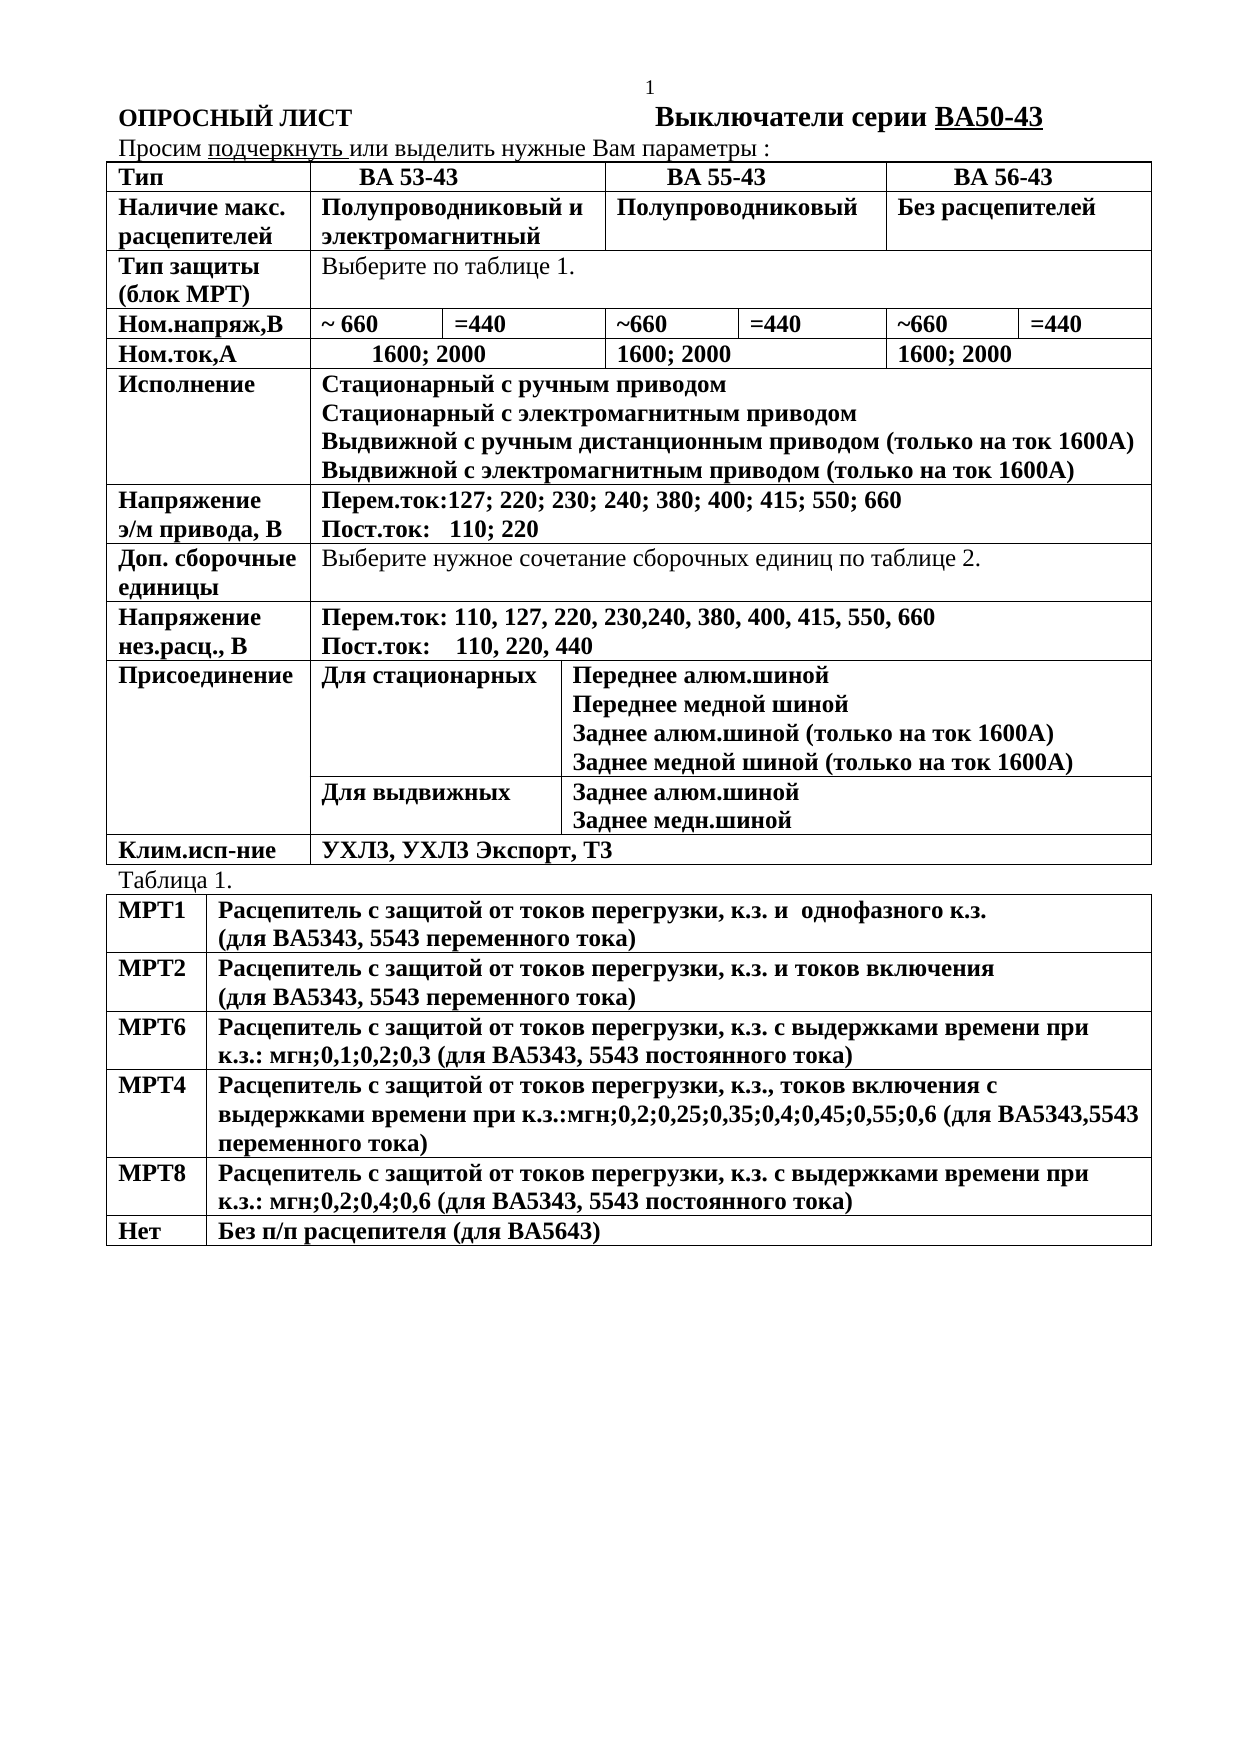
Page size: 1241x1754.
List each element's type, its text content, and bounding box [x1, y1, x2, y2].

text Таблица 1. [118, 865, 1181, 894]
table_cell Доп. сборочные единицы [107, 544, 310, 601]
table_cell Наличие макс. расцепителей [107, 192, 310, 250]
table_header ВА 55-43 [606, 163, 886, 191]
table_cell МРТ8 [107, 1158, 206, 1215]
table_cell Выберите нужное сочетание сборочных единиц по таблице 2. [311, 544, 1151, 601]
table_cell МРТ2 [107, 953, 206, 1011]
text Просим подчеркнуть или выделить нужные Вам параметры : [118, 133, 1181, 161]
table_header ВА 53-43 [311, 163, 605, 191]
table_cell 1600; 2000 [887, 339, 1151, 368]
table_cell Клим.исп-ние [107, 835, 310, 864]
table_cell МРТ6 [107, 1012, 206, 1069]
table_cell Нет [107, 1216, 206, 1245]
table_header Расцепитель с защитой от токов перегрузки, к.з. и однофазного к.з. (для ВА5343, 5543 переменного тока) [207, 895, 1151, 952]
table_header ВА 56-43 [887, 163, 1151, 191]
table_cell Исполнение [107, 369, 310, 484]
table_cell Расцепитель с защитой от токов перегрузки, к.з. с выдержками времени при к.з.: мгн;0,1;0,2;0,3 (для ВА5343, 5543 постоянного тока) [207, 1012, 1151, 1069]
table_cell ~660 [606, 309, 738, 338]
table_cell Напряжение э/м привода, В [107, 485, 310, 542]
table_cell =440 [739, 309, 886, 338]
table_cell Тип защиты (блок МРТ) [107, 251, 310, 308]
table_cell МРТ4 [107, 1070, 206, 1157]
table_cell Переднее алюм.шиной Переднее медной шиной Заднее алюм.шиной (только на ток 1600А) Заднее медной шиной (только на ток 1600А) [562, 661, 1151, 776]
table_cell Расцепитель с защитой от токов перегрузки, к.з. с выдержками времени при к.з.: мгн;0,2;0,4;0,6 (для ВА5343, 5543 постоянного тока) [207, 1158, 1151, 1215]
table_cell Выберите по таблице 1. [311, 251, 1151, 308]
table_cell Присоединение [107, 661, 310, 834]
table_cell УХЛ3, УХЛ3 Экспорт, Т3 [311, 835, 1151, 864]
table_cell Перем.ток: 110, 127, 220, 230,240, 380, 400, 415, 550, 660 Пост.ток: 110, 220, 440 [311, 602, 1151, 659]
table_cell Ном.напряж,В [107, 309, 310, 338]
table_cell Расцепитель с защитой от токов перегрузки, к.з., токов включения с выдержками времени при к.з.:мгн;0,2;0,25;0,35;0,4;0,45;0,55;0,6 (для ВА5343,5543 переменного тока) [207, 1070, 1151, 1157]
table_cell Ном.ток,А [107, 339, 310, 368]
table_cell =440 [443, 309, 605, 338]
table_cell Стационарный с ручным приводом Стационарный с электромагнитным приводом Выдвижной с ручным дистанционным приводом (только на ток 1600А) Выдвижной с электромагнитным приводом (только на ток 1600А) [311, 369, 1151, 484]
table_cell Для стационарных [311, 661, 561, 776]
table_cell Для выдвижных [311, 777, 561, 834]
table_cell ~660 [887, 309, 1018, 338]
table_cell Расцепитель с защитой от токов перегрузки, к.з. и токов включения (для ВА5343, 5543 переменного тока) [207, 953, 1151, 1011]
table_cell Перем.ток:127; 220; 230; 240; 380; 400; 415; 550; 660 Пост.ток: 110; 220 [311, 485, 1151, 542]
table_cell ~ 660 [311, 309, 442, 338]
table_cell Полупроводниковый [606, 192, 886, 250]
table_cell =440 [1019, 309, 1151, 338]
table_cell Напряжение нез.расц., В [107, 602, 310, 659]
table_cell Полупроводниковый и электромагнитный [311, 192, 605, 250]
table_cell 1600; 2000 [606, 339, 886, 368]
table_header Тип [107, 163, 310, 191]
table_header МРТ1 [107, 895, 206, 952]
table_cell Без расцепителей [887, 192, 1151, 250]
text ОПРОСНЫЙ ЛИСТ Выключатели серии ВА50-43 [118, 99, 1181, 133]
table_cell 1600; 2000 [311, 339, 605, 368]
table_cell Заднее алюм.шиной Заднее медн.шиной [562, 777, 1151, 834]
table_cell Без п/п расцепителя (для ВА5643) [207, 1216, 1151, 1245]
